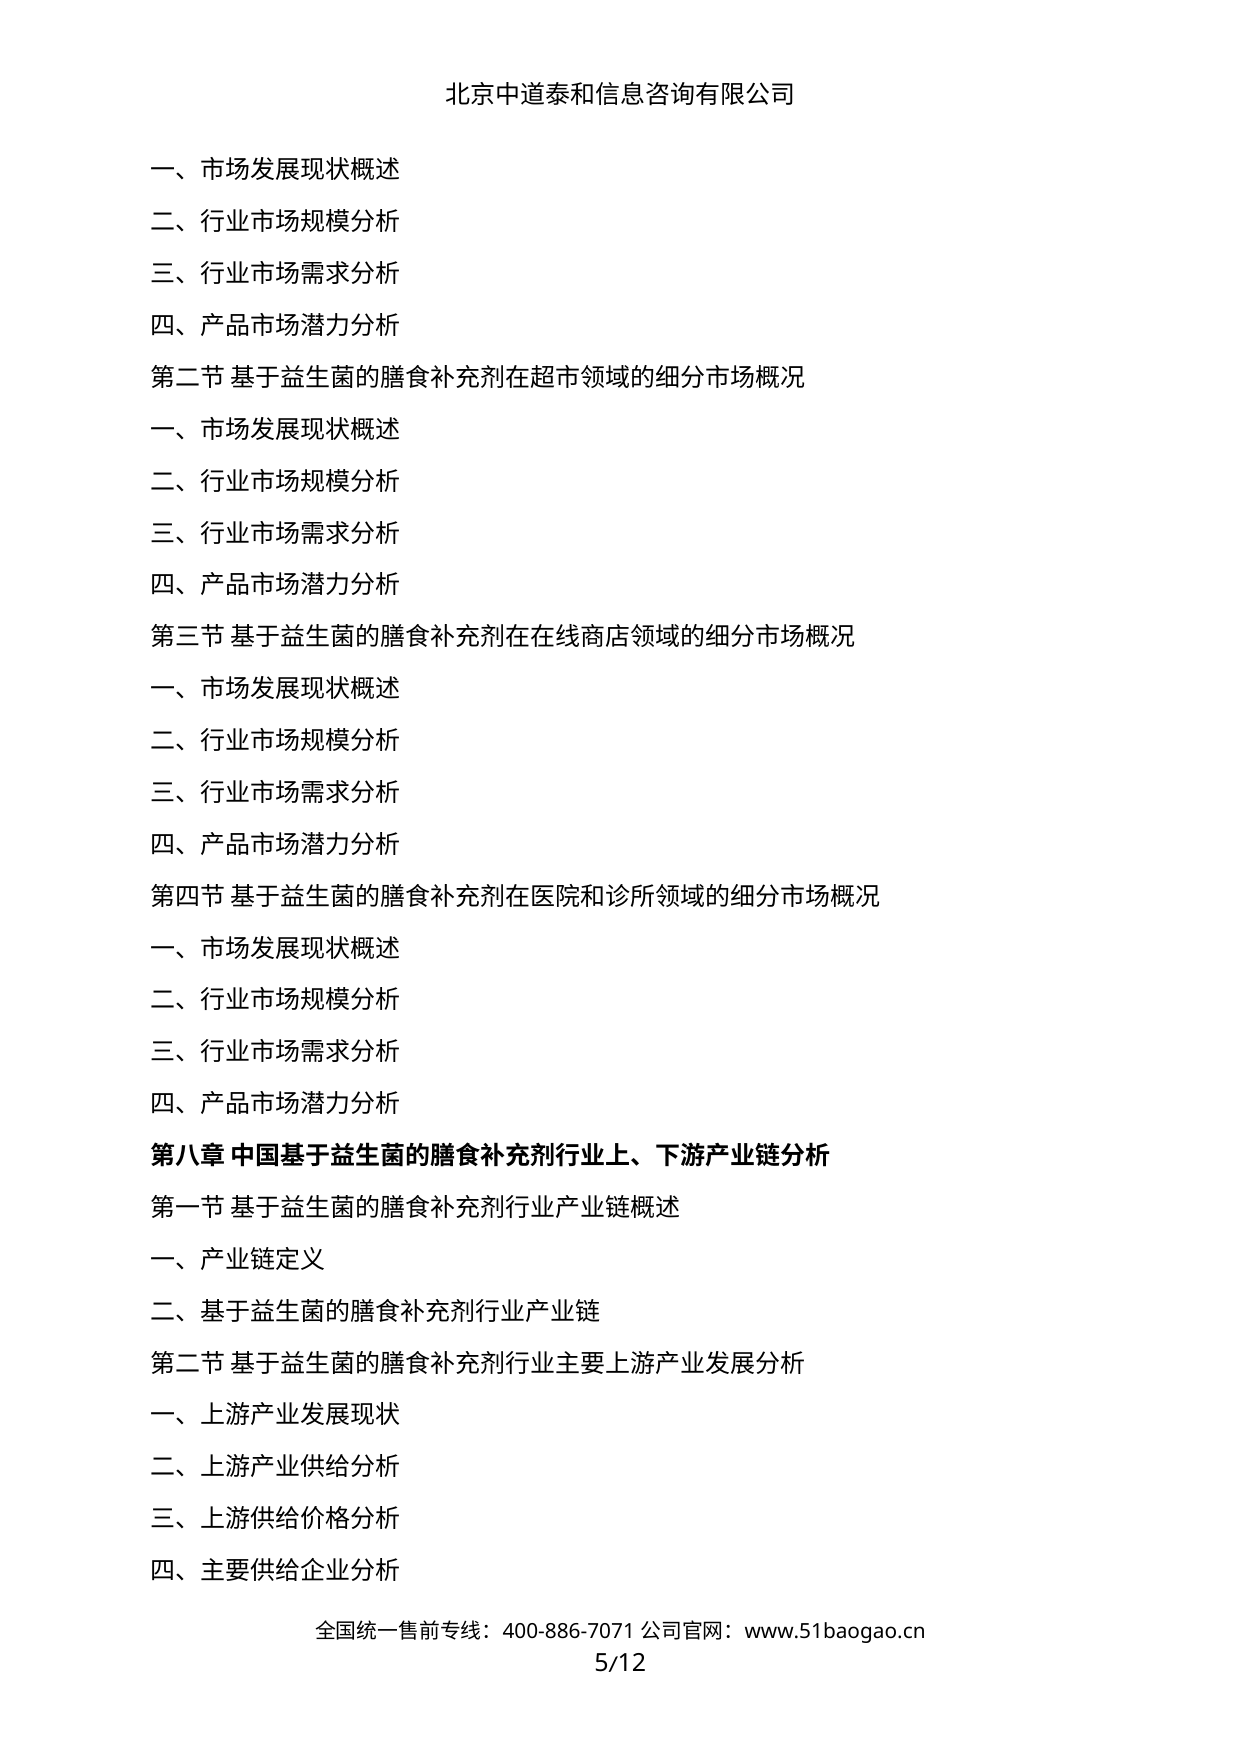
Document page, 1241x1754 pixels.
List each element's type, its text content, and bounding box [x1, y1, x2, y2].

text 四、产品市场潜力分析 [150, 824, 1090, 861]
text 第一节 基于益生菌的膳食补充剂行业产业链概述 [150, 1187, 1090, 1224]
text 一、市场发展现状概述 [150, 669, 1090, 705]
text 四、产品市场潜力分析 [150, 306, 1090, 342]
text 四、产品市场潜力分析 [150, 565, 1090, 601]
text 三、行业市场需求分析 [150, 1032, 1090, 1068]
text 二、行业市场规模分析 [150, 980, 1090, 1016]
text 第二节 基于益生菌的膳食补充剂行业主要上游产业发展分析 [150, 1343, 1090, 1379]
text 四、主要供给企业分析 [150, 1551, 1090, 1587]
text 三、行业市场需求分析 [150, 254, 1090, 290]
text 一、市场发展现状概述 [150, 150, 1090, 186]
text 第八章 中国基于益生菌的膳食补充剂行业上、下游产业链分析 [150, 1136, 1090, 1172]
text 一、市场发展现状概述 [150, 409, 1090, 446]
text 二、行业市场规模分析 [150, 202, 1090, 238]
text 一、上游产业发展现状 [150, 1395, 1090, 1431]
text 三、行业市场需求分析 [150, 513, 1090, 549]
text 第三节 基于益生菌的膳食补充剂在在线商店领域的细分市场概况 [150, 617, 1090, 653]
text 一、市场发展现状概述 [150, 928, 1090, 964]
text 第二节 基于益生菌的膳食补充剂在超市领域的细分市场概况 [150, 357, 1090, 394]
text 二、上游产业供给分析 [150, 1447, 1090, 1483]
text 二、基于益生菌的膳食补充剂行业产业链 [150, 1291, 1090, 1327]
text 三、行业市场需求分析 [150, 772, 1090, 809]
text 二、行业市场规模分析 [150, 721, 1090, 757]
text 三、上游供给价格分析 [150, 1499, 1090, 1535]
text 二、行业市场规模分析 [150, 461, 1090, 497]
text 一、产业链定义 [150, 1239, 1090, 1276]
text 第四节 基于益生菌的膳食补充剂在医院和诊所领域的细分市场概况 [150, 876, 1090, 912]
text 四、产品市场潜力分析 [150, 1084, 1090, 1120]
